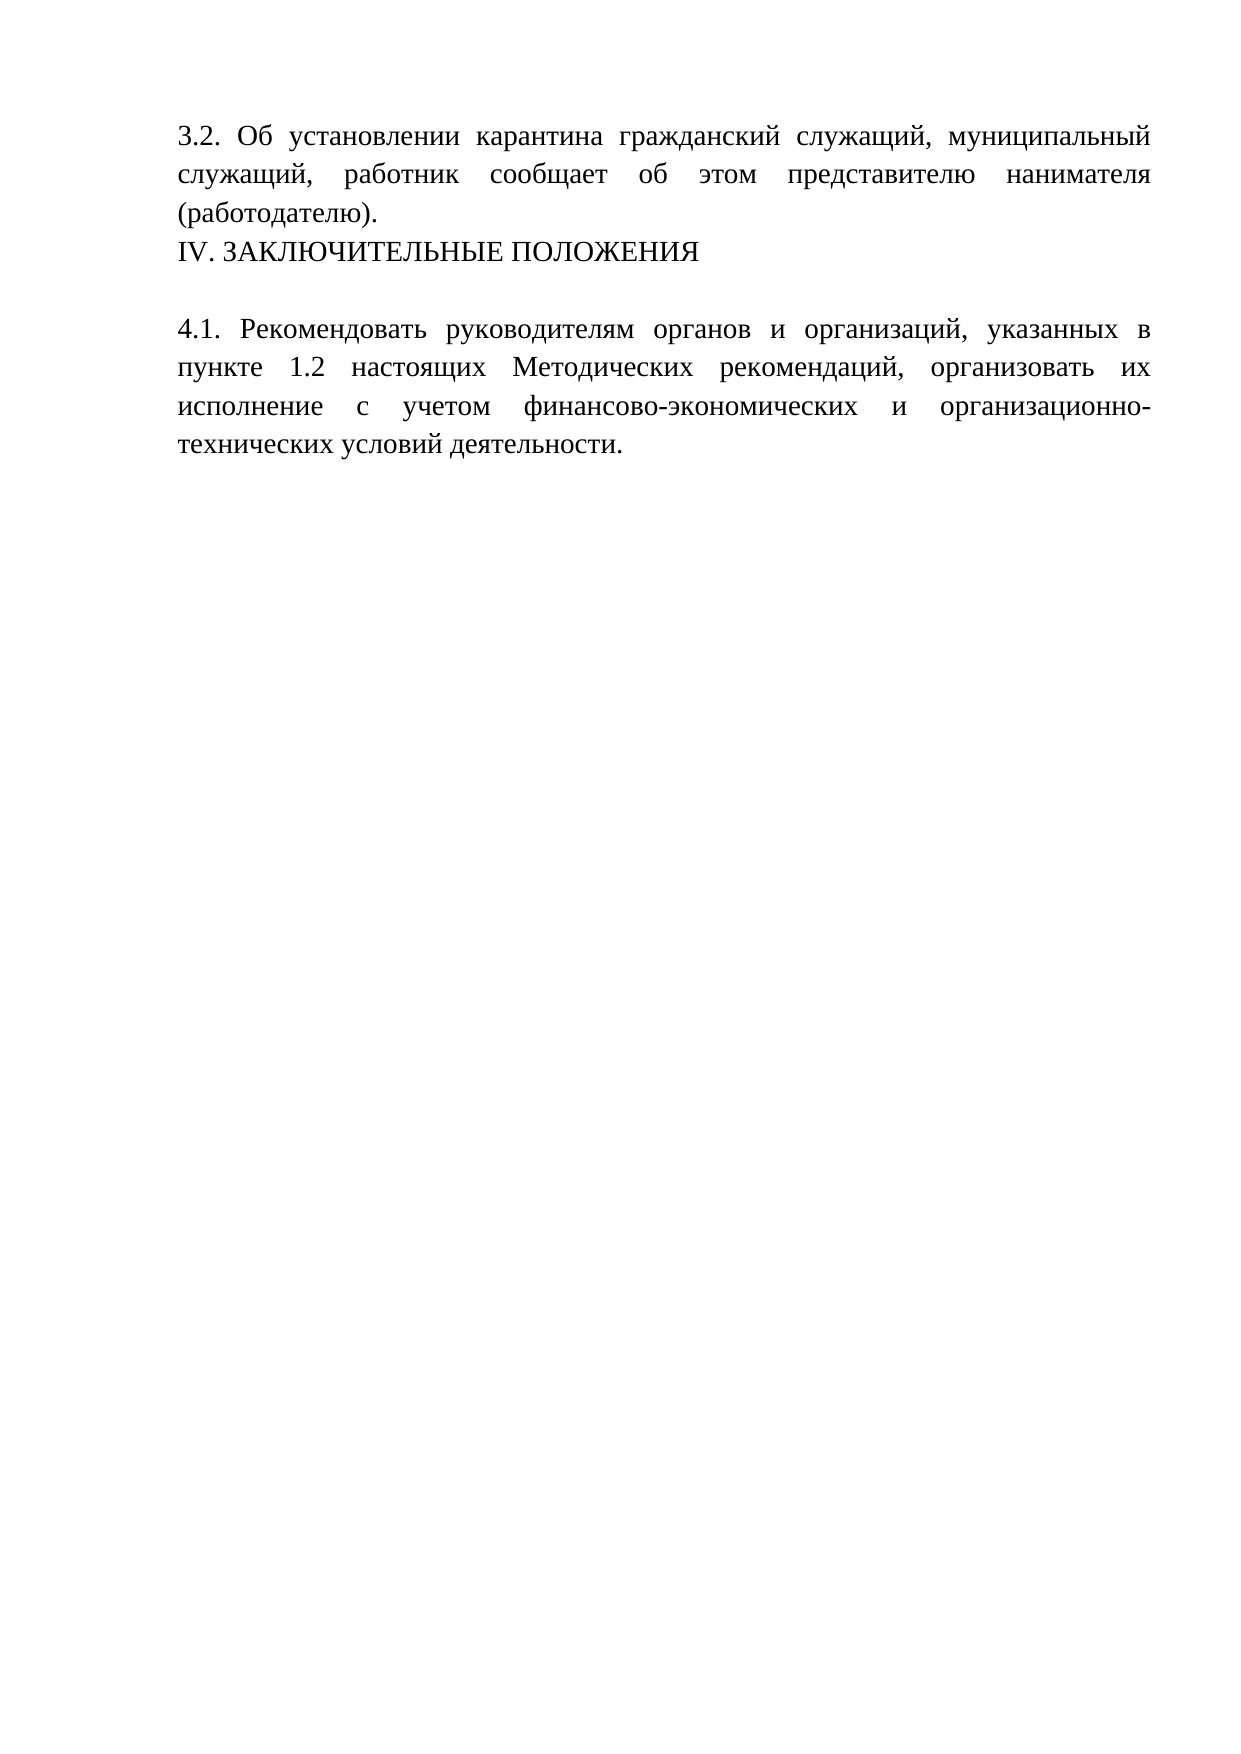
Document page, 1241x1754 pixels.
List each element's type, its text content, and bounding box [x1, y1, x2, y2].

text IV. ЗАКЛЮЧИТЕЛЬНЫЕ ПОЛОЖЕНИЯ [177, 234, 1152, 267]
text 3.2. Об установлении карантина гражданский служащий, муниципальный служащий, работник сообщает об этом представителю нанимателя (работодателю). [177, 118, 1152, 229]
text 4.1. Рекомендовать руководителям органов и организаций, указанных в пункте 1.2 настоящих Методических рекомендаций, организовать их исполнение с учетом финансово-экономических и организационно-технических условий деятельности. [177, 311, 1152, 460]
